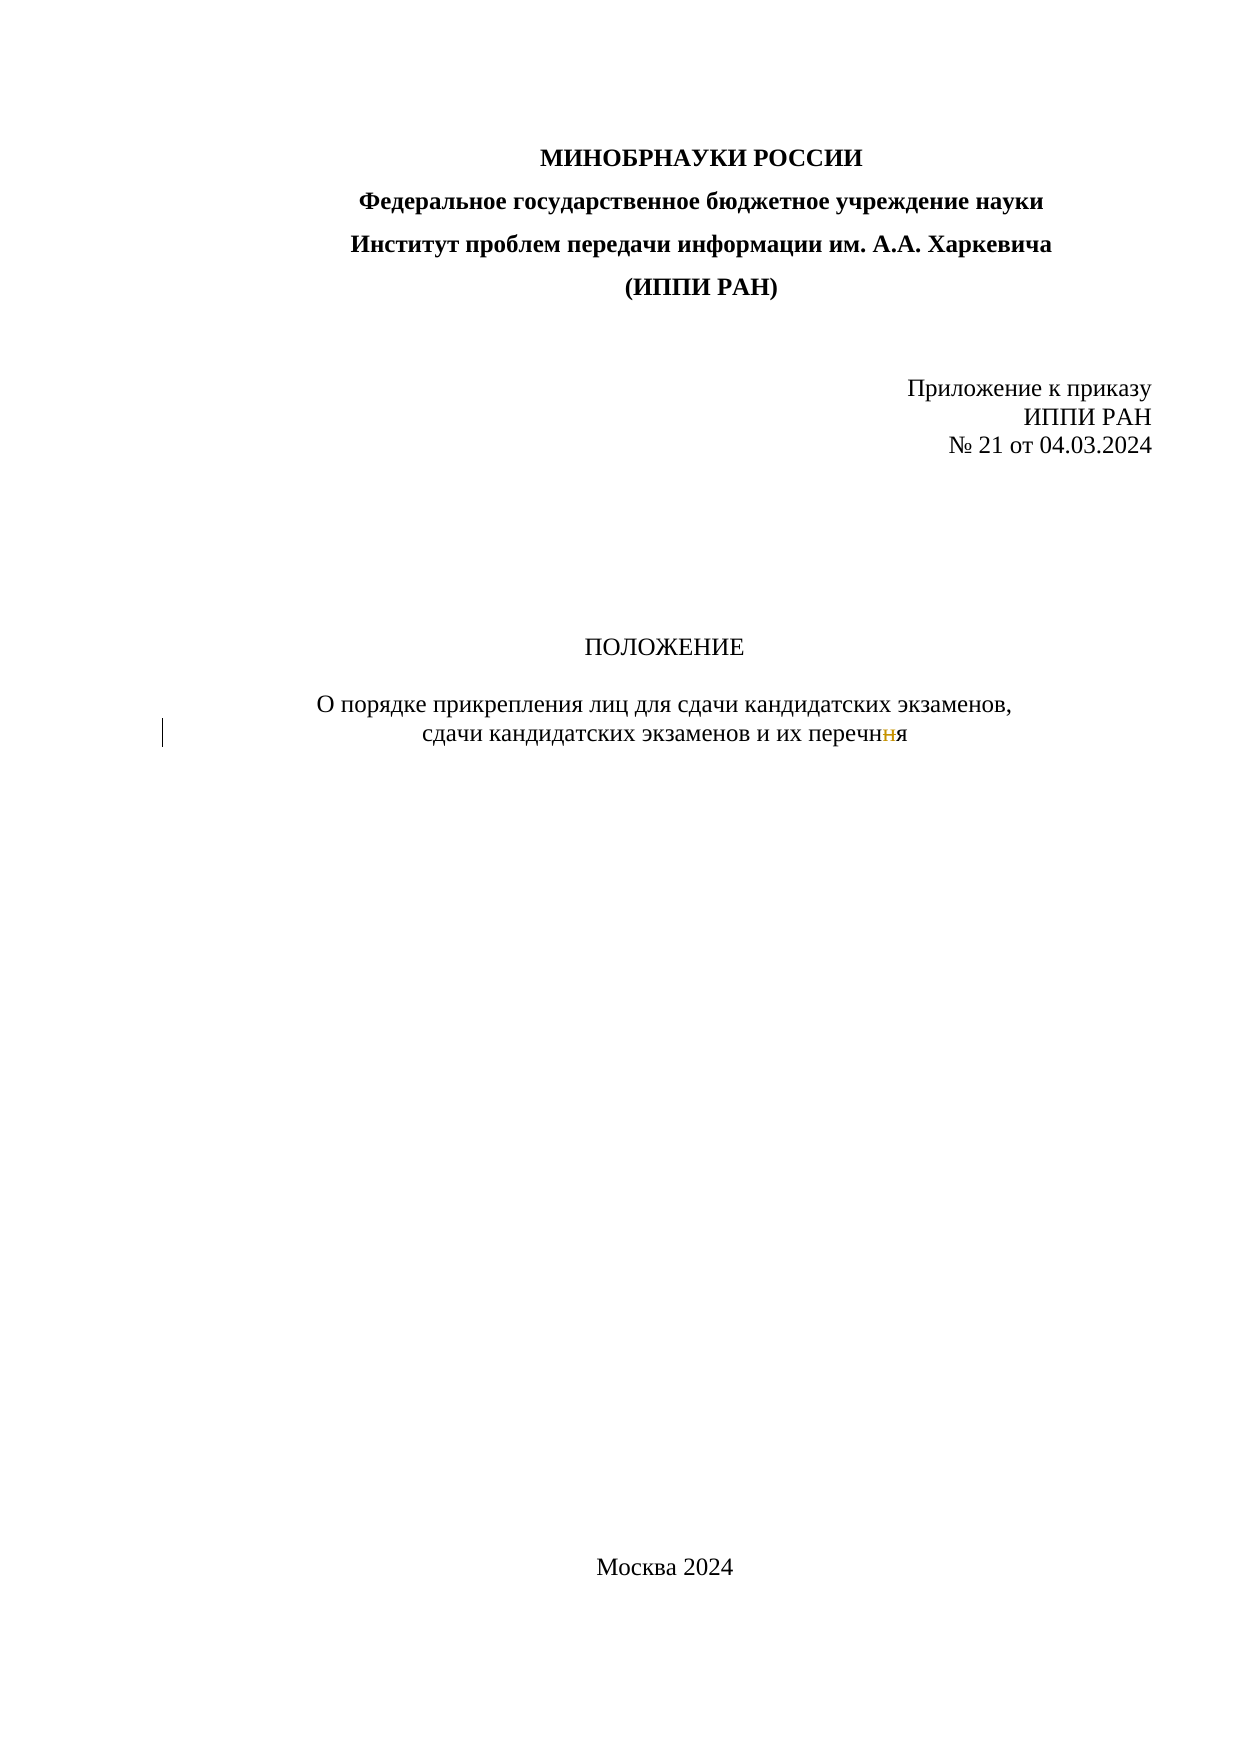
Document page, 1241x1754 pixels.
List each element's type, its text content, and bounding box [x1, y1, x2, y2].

text Институт проблем передачи информации им. А.А. Харкевича [177, 229, 1152, 258]
text № 21 от 04.03.2024 [177, 431, 1152, 459]
text Москва 2024 [177, 1552, 1152, 1581]
text ИППИ РАН [177, 402, 1152, 431]
text сдачи кандидатских экзаменов и их перечня [177, 718, 1152, 747]
text О порядке прикрепления лиц для сдачи кандидатских экзаменов, [177, 689, 1152, 718]
text Приложение к приказу [177, 373, 1152, 402]
text Федеральное государственное бюджетное учреждение науки [177, 186, 1152, 215]
text ПОЛОЖЕНИЕ [177, 632, 1152, 661]
text МИНОБРНАУКИ РОССИИ [177, 143, 1152, 172]
text (ИППИ РАН) [177, 272, 1152, 301]
